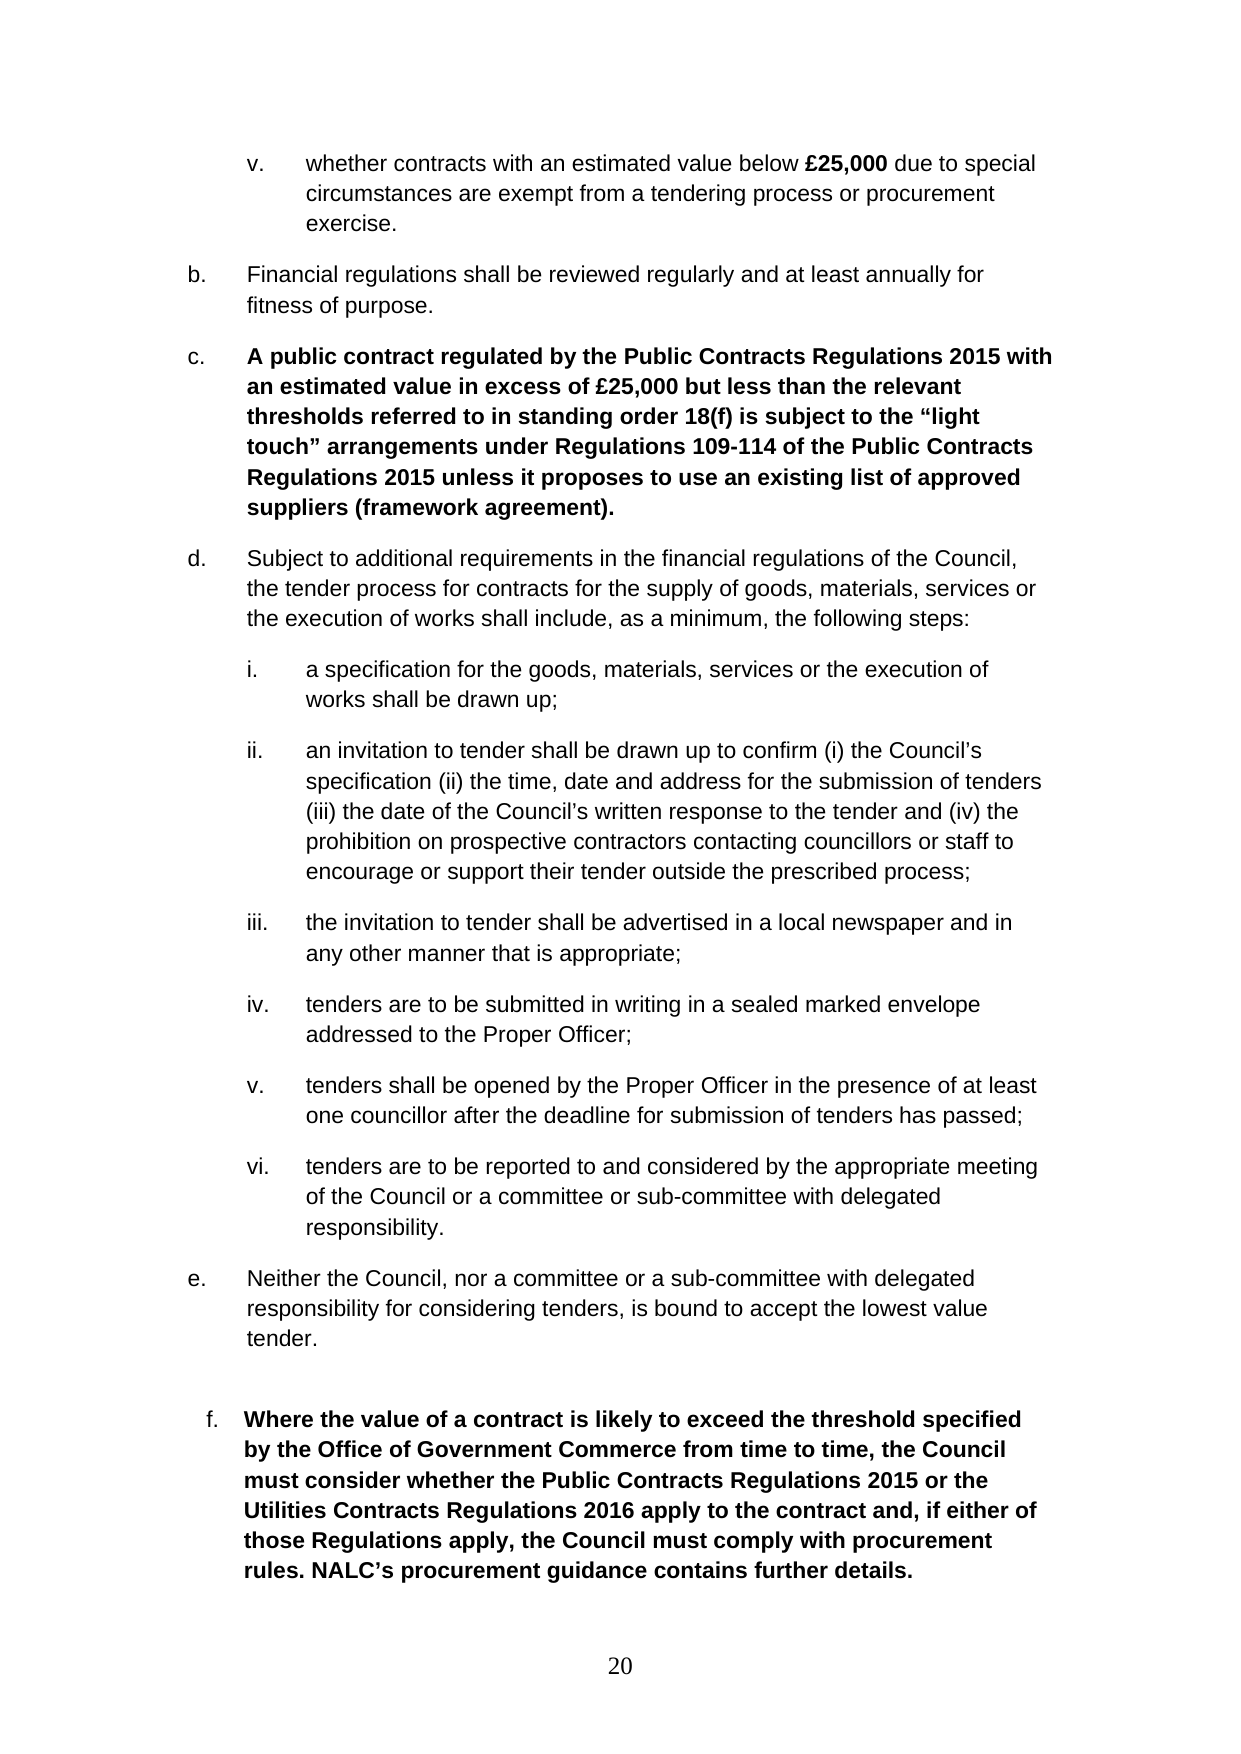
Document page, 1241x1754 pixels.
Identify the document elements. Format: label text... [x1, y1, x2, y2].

list whether contracts with an estimated value below £25,000 due to special circumstances are exempt from a tendering process or procurement exercise. [247, 150, 1053, 237]
list an invitation to tender shall be drawn up to confirm (i) the Council’s specification (ii) the time, date and address for the submission of tenders (iii) the date of the Council’s written response to the tender and (iv) the prohibition on prospective contractors contacting councillors or staff to encourage or support their tender outside the prescribed process; [247, 737, 1053, 885]
list Subject to additional requirements in the financial regulations of the Council, the tender process for contracts for the supply of goods, materials, services or the execution of works shall include, as a minimum, the following steps: [187, 545, 1053, 632]
list a specification for the goods, materials, services or the execution of works shall be drawn up; [247, 656, 1053, 713]
list tenders shall be opened by the Proper Officer in the presence of at least one councillor after the deadline for submission of tenders has passed; [247, 1072, 1053, 1128]
list tenders are to be submitted in writing in a sealed marked envelope addressed to the Proper Officer; [247, 991, 1053, 1047]
list A public contract regulated by the Public Contracts Regulations 2015 with an estimated value in excess of £25,000 but less than the relevant thresholds referred to in standing order 18(f) is subject to the “light touch” arrangements under Regulations 109-114 of the Public Contracts Regulations 2015 unless it proposes to use an existing list of approved suppliers (framework agreement). [187, 343, 1053, 520]
list Neither the Council, nor a committee or a sub-committee with delegated responsibility for considering tenders, is bound to accept the lowest value tender. [187, 1264, 1053, 1351]
list the invitation to tender shall be advertised in a local newspaper and in any other manner that is appropriate; [247, 909, 1053, 966]
list Where the value of a contract is likely to exceed the threshold specified by the Office of Government Commerce from time to time, the Council must consider whether the Public Contracts Regulations 2015 or the Utilities Contracts Regulations 2016 apply to the contract and, if either of those Regulations apply, the Council must comply with procurement rules. NALC’s procurement guidance contains further details. [206, 1406, 1053, 1584]
list tenders are to be reported to and considered by the appropriate meeting of the Council or a committee or sub-committee with delegated responsibility. [247, 1153, 1053, 1240]
list Financial regulations shall be reviewed regularly and at least annually for fitness of purpose. [187, 261, 1053, 318]
